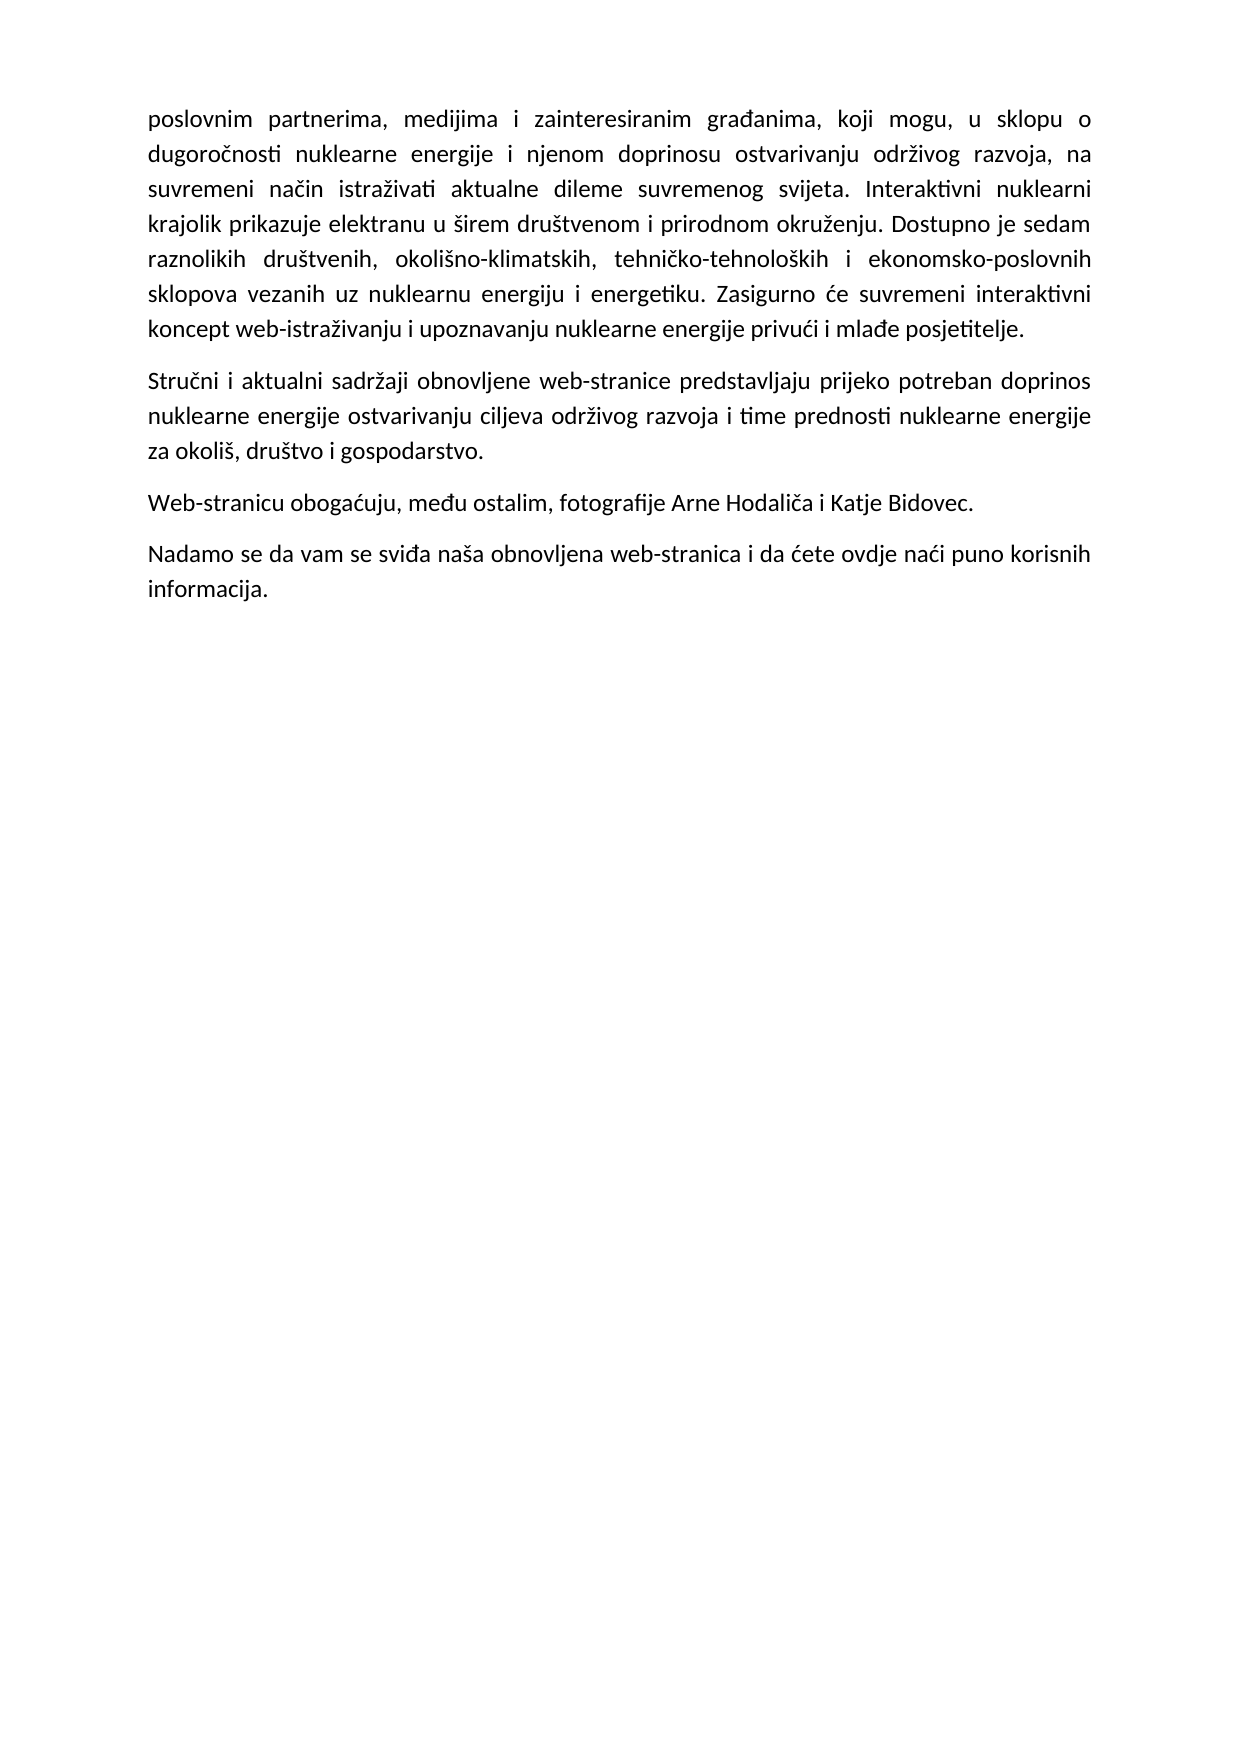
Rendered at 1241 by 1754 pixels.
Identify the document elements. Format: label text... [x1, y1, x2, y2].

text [148, 103, 1093, 344]
text Stručni i aktualni sadržaji obnovljene web-stranice predstavljaju prijeko potreban doprinos nuklearne energije ostvarivanju ciljeva održivog razvoja i time prednosti nuklearne energije za okoliš, društvo i gospodarstvo. [148, 365, 1093, 466]
text Nadamo se da vam se sviđa naša obnovljena web-stranica i da ćete ovdje naći puno korisnih informacija. [148, 538, 1093, 604]
text Web-stranicu obogaćuju, među ostalim, fotografije Arne Hodaliča i Katje Bidovec. [148, 487, 1093, 517]
